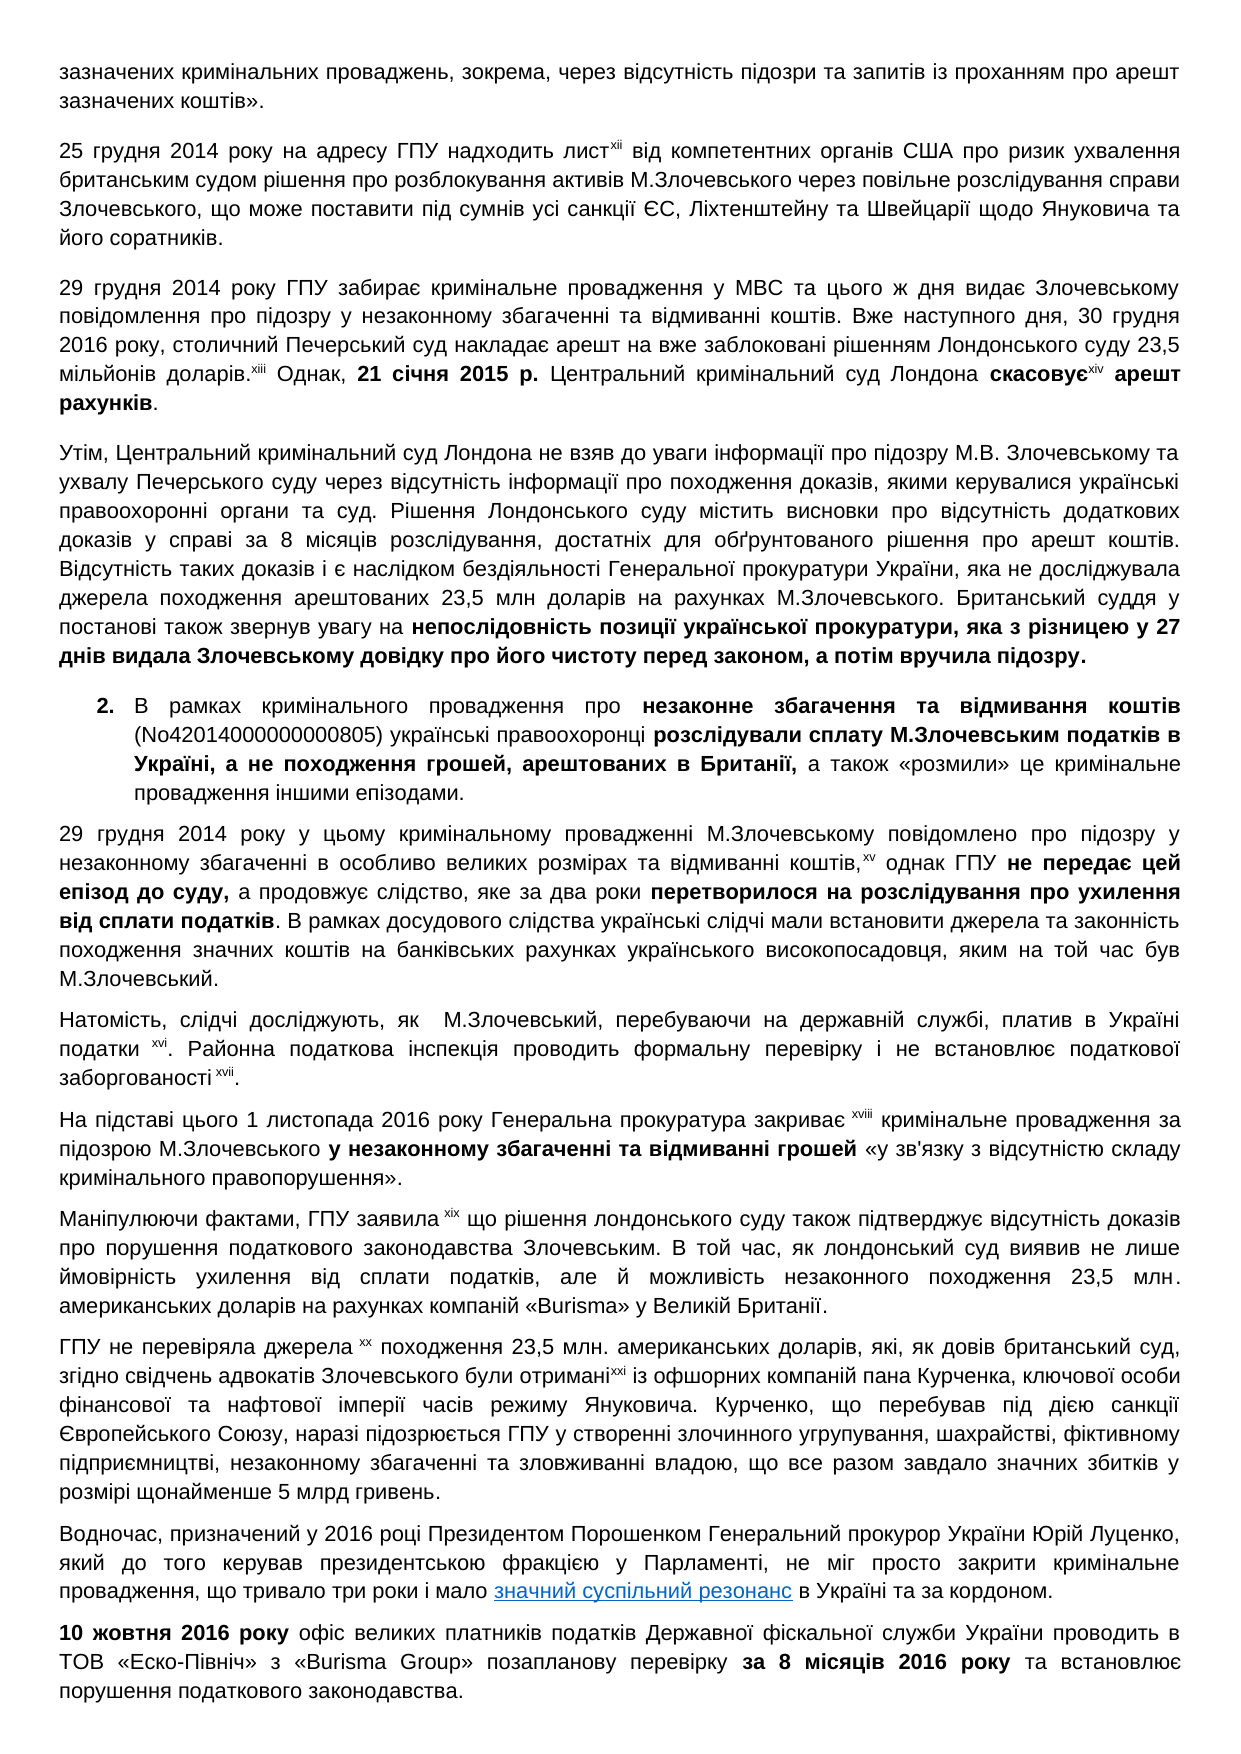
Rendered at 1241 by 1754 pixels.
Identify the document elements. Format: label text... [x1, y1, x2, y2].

text На підставі цього 1 листопада 2016 року Генеральна прокуратура закриває кримінальне провадження за підозрою М.Злочевського у незаконному збагаченні та відмиванні грошей «у зв'язку з відсутністю складу кримінального правопорушення». [59, 1106, 1181, 1189]
text Водночас, призначений у 2016 році Президентом Порошенком Генеральний прокурор України Юрій Луценко, який до того керував президентською фракцією у Парламенті, не міг просто закрити кримінальне провадження, що тривало три роки і мало значний суспільний резонанс в Україні та за кордоном. [59, 1520, 1181, 1603]
text 29 грудня 2014 року ГПУ забирає кримінальне провадження у МВС та цього ж дня видає Злочевському повідомлення про підозру у незаконному збагаченні та відмиванні коштів. Вже наступного дня, 30 грудня 2016 року, столичний Печерський суд накладає арешт на вже заблоковані рішенням Лондонського суду 23,5 мільйонів доларів. Однак, 21 січня 2015 р. Центральний кримінальний суд Лондона скасовує арешт рахунків. [59, 274, 1181, 415]
text 10 жовтня 2016 року офіс великих платників податків Державної фіскальної служби України проводить в ТОВ «Еско-Північ» з «Burisma Group» позапланову перевірку за 8 місяців 2016 року та встановлює порушення податкового законодавства. [59, 1620, 1181, 1703]
list В рамках кримінального провадження про незаконне збагачення та відмивання коштів (No42014000000000805) українські правоохоронці розслідували сплату М.Злочевським податків в Україні, а не походження грошей, арештованих в Британії, а також «розмили» це кримінальне провадження іншими епізодами. [96, 692, 1181, 804]
text 25 грудня 2014 року на адресу ГПУ надходить лист від компетентних органів США про ризик ухвалення британським судом рішення про розблокування активів М.Злочевського через повільне розслідування справи Злочевського, що може поставити під сумнів усі санкції ЄС, Ліхтенштейну та Швейцарії щодо Януковича та його соратників. [59, 138, 1181, 250]
text ГПУ не перевіряла джерела походження 23,5 млн. американських доларів, які, як довів британський суд, згідно свідчень адвокатів Злочевського були отримані із офшорних компаній пана Курченка, ключової особи фінансової та нафтової імперії часів режиму Януковича. Курченко, що перебував під дією санкції Європейського Союзу, наразі підозрюється ГПУ у створенні злочинного угрупування, шахрайстві, фіктивному підприємництві, незаконному збагаченні та зловживанні владою, що все разом завдало значних збитків у розмірі щонайменше 5 млрд гривень. [59, 1334, 1181, 1504]
text Маніпулюючи фактами, ГПУ заявила що рішення лондонського суду також підтверджує відсутність доказів про порушення податкового законодавства Злочевським. В той час, як лондонський суд виявив не лише ймовірність ухилення від сплати податків, але й можливість незаконного походження 23,5 млн. американських доларів на рахунках компаній «Burisma» у Великій Британії. [59, 1206, 1181, 1318]
text 29 грудня 2014 року у цьому кримінальному провадженні М.Злочевському повідомлено про підозру у незаконному збагаченні в особливо великих розмірах та відмиванні коштів, однак ГПУ не передає цей епізод до суду, а продовжує слідство, яке за два роки перетворилося на розслідування про ухилення від сплати податків. В рамках досудового слідства українські слідчі мали встановити джерела та законність походження значних коштів на банківських рахунках українського високопосадовця, яким на той час був М.Злочевський. [59, 821, 1181, 991]
text Утім, Центральний кримінальний суд Лондона не взяв до уваги інформації про підозру М.В. Злочевському та ухвалу Печерського суду через відсутність інформації про походження доказів, якими керувалися українські правоохоронні органи та суд. Рішення Лондонського суду містить висновки про відсутність додаткових доказів у справі за 8 місяців розслідування, достатніх для обґрунтованого рішення про арешт коштів. Відсутність таких доказів і є наслідком бездіяльності Генеральної прокуратури України, яка не досліджувала джерела походження арештованих 23,5 млн доларів на рахунках М.Злочевського. Британський суддя у постанові також звернув увагу на непослідовність позиції української прокуратури, яка з різницею у 27 днів видала Злочевському довідку про його чистоту перед законом, а потім вручила підозру. [59, 440, 1181, 668]
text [59, 59, 1181, 113]
text Натомість, слідчі досліджують, як М.Злочевський, перебуваючи на державній службі, платив в Україні податки . Районна податкова інспекція проводить формальну перевірку і не встановлює податкової заборгованості . [59, 1007, 1181, 1090]
